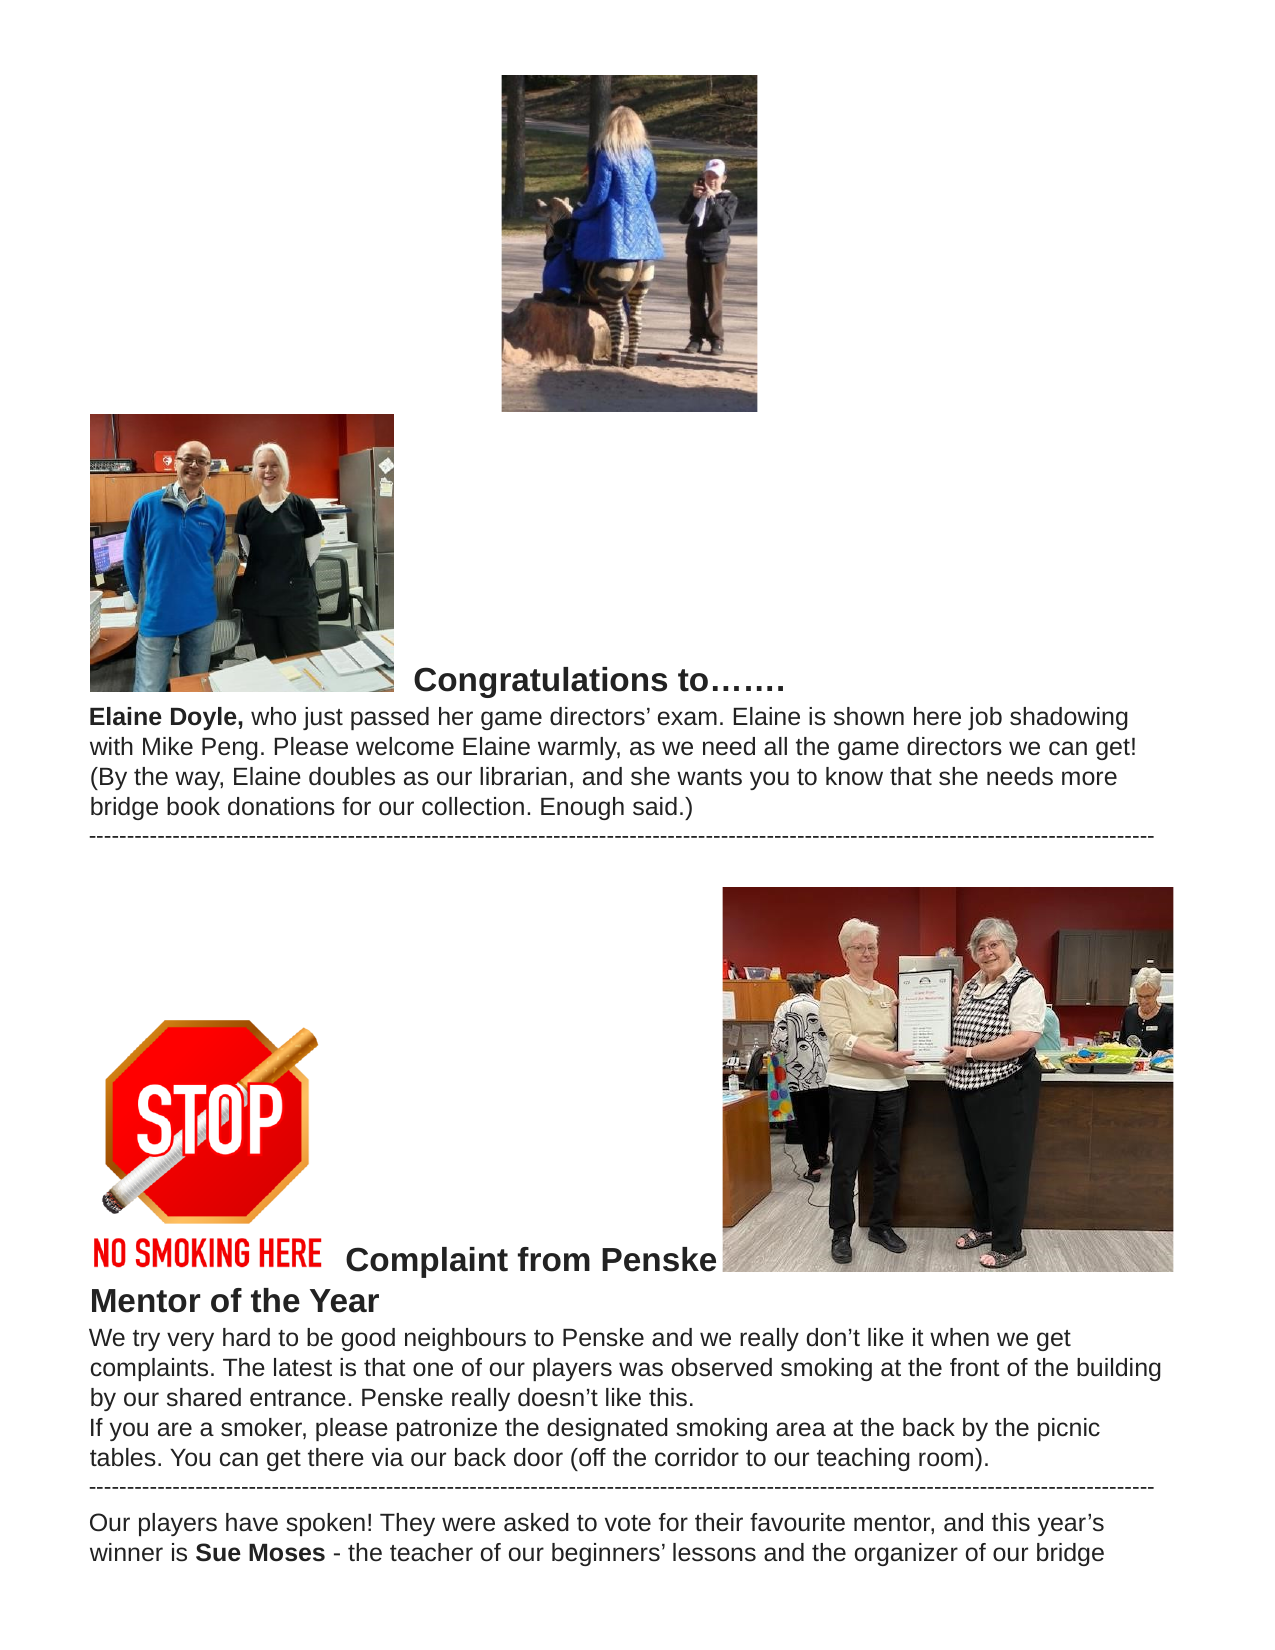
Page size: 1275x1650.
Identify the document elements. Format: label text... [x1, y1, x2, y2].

text We try very hard to be good neighbours to Penske and we really don’t like it when we get complaints. The latest is that one of our players was observed smoking at the front of the building by our shared entrance. Penske really doesn’t like this. [88, 1323, 1163, 1411]
picture [88, 1014, 326, 1272]
picture [501, 75, 758, 412]
picture [90, 414, 394, 692]
picture [722, 887, 1174, 1272]
text -------------------------------------------------------------------------------------------------------------------------------------------- [88, 822, 1165, 848]
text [88, 1508, 1163, 1567]
text Elaine Doyle, who just passed her game directors’ exam. Elaine is shown here job shadowing with Mike Peng. Please welcome Elaine warmly, as we need all the game directors we can get! (By the way, Elaine doubles as our librarian, and she wants you to know that she needs more bridge book donations for our collection. Enough said.) [88, 702, 1163, 820]
text If you are a smoker, please patronize the designated smoking area at the back by the picnic tables. You can get there via our back door (off the corridor to our teaching room). [88, 1413, 1163, 1472]
text -------------------------------------------------------------------------------------------------------------------------------------------- [88, 1473, 1165, 1500]
